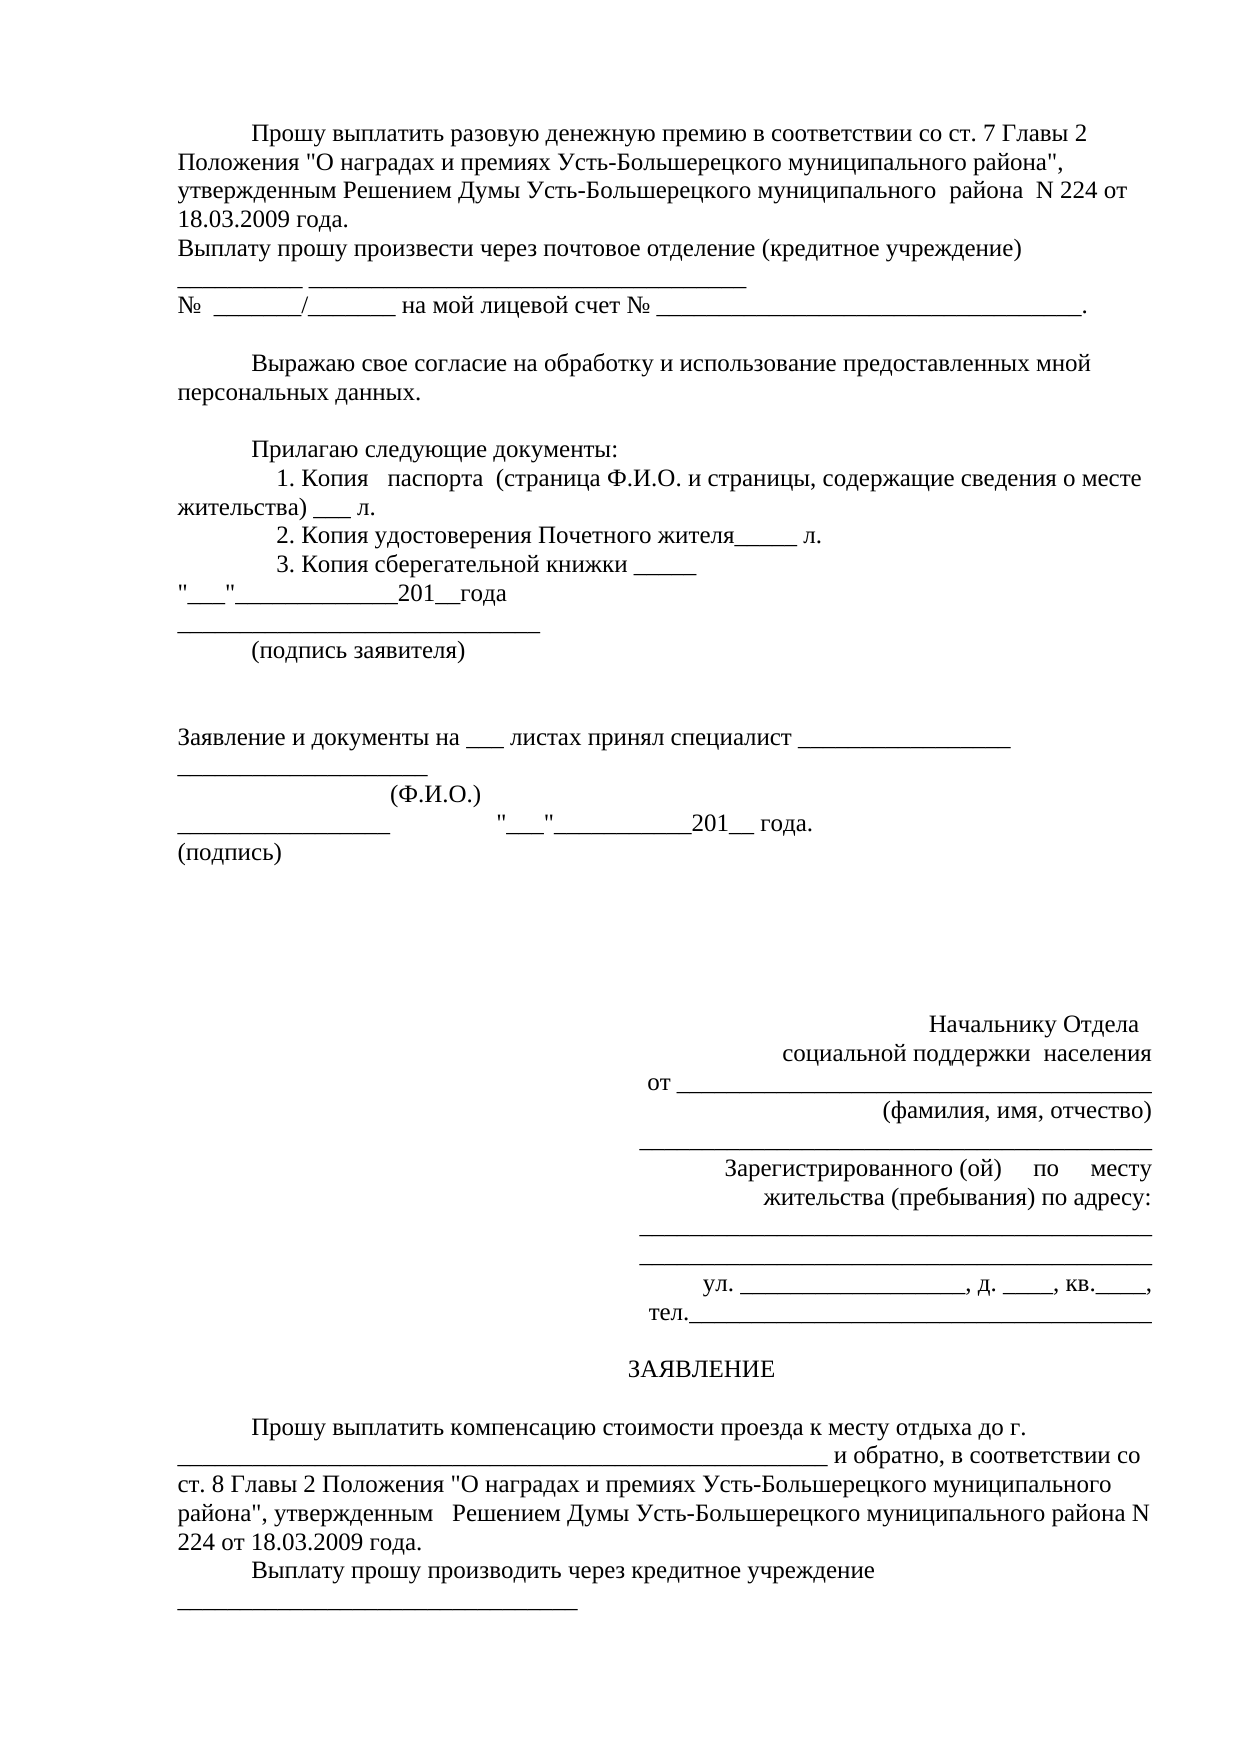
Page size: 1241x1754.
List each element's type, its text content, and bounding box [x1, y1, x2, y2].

text 1. Копия паспорта (страница Ф.И.О. и страницы, содержащие сведения о месте жительства) ___ л. [177, 463, 1152, 521]
text Прошу выплатить компенсацию стоимости проезда к месту отдыха до г. ____________________________________________________ и обратно, в соответствии со ст. 8 Главы 2 Положения "О наградах и премиях Усть-Большерецкого муниципального района", утвержденным Решением Думы Усть-Большерецкого муниципального района N 224 от 18.03.2009 года. [177, 1412, 1152, 1556]
text от ______________________________________ [177, 1067, 1152, 1096]
text жительства (пребывания) по адресу: [177, 1182, 1152, 1211]
text тел._____________________________________ [177, 1297, 1152, 1326]
text _________________________________________ [177, 1239, 1152, 1268]
text (подпись заявителя) [177, 636, 1152, 664]
text ул. __________________, д. ____, кв.____, [177, 1268, 1152, 1297]
text Заявление и документы на ___ листах принял специалист _________________ ____________________ (Ф.И.О.) [177, 722, 1152, 808]
text 2. Копия удостоверения Почетного жителя_____ л. [177, 521, 1152, 549]
text (подпись) [177, 837, 1152, 866]
text Прилагаю следующие документы: [177, 434, 1152, 463]
text _________________ "___"___________201__ года. [177, 808, 1152, 837]
text социальной поддержки населения [177, 1038, 1152, 1067]
text (фамилия, имя, отчество) [177, 1096, 1152, 1124]
text Начальнику Отдела [177, 1009, 1152, 1038]
text ЗАЯВЛЕНИЕ [177, 1354, 1152, 1383]
text 3. Копия сберегательной книжки _____ [177, 549, 1152, 578]
text _________________________________________ [177, 1124, 1152, 1153]
text № _______/_______ на мой лицевой счет № __________________________________. [177, 291, 1152, 319]
text Выражаю свое согласие на обработку и использование предоставленных мной персональных данных. [177, 348, 1152, 406]
text Прошу выплатить разовую денежную премию в соответствии со ст. 7 Главы 2 Положения "О наградах и премиях Усть-Большерецкого муниципального района", утвержденным Решением Думы Усть-Большерецкого муниципального района N 224 от 18.03.2009 года. [177, 118, 1152, 233]
text Выплату прошу произвести через почтовое отделение (кредитное учреждение) __________ ___________________________________ [177, 233, 1152, 291]
text _________________________________________ [177, 1211, 1152, 1239]
text Зарегистрированного (ой) по месту [177, 1153, 1152, 1182]
text Выплату прошу производить через кредитное учреждение ________________________________ [177, 1556, 1152, 1613]
text "___"_____________201__года _____________________________ [177, 578, 1152, 636]
